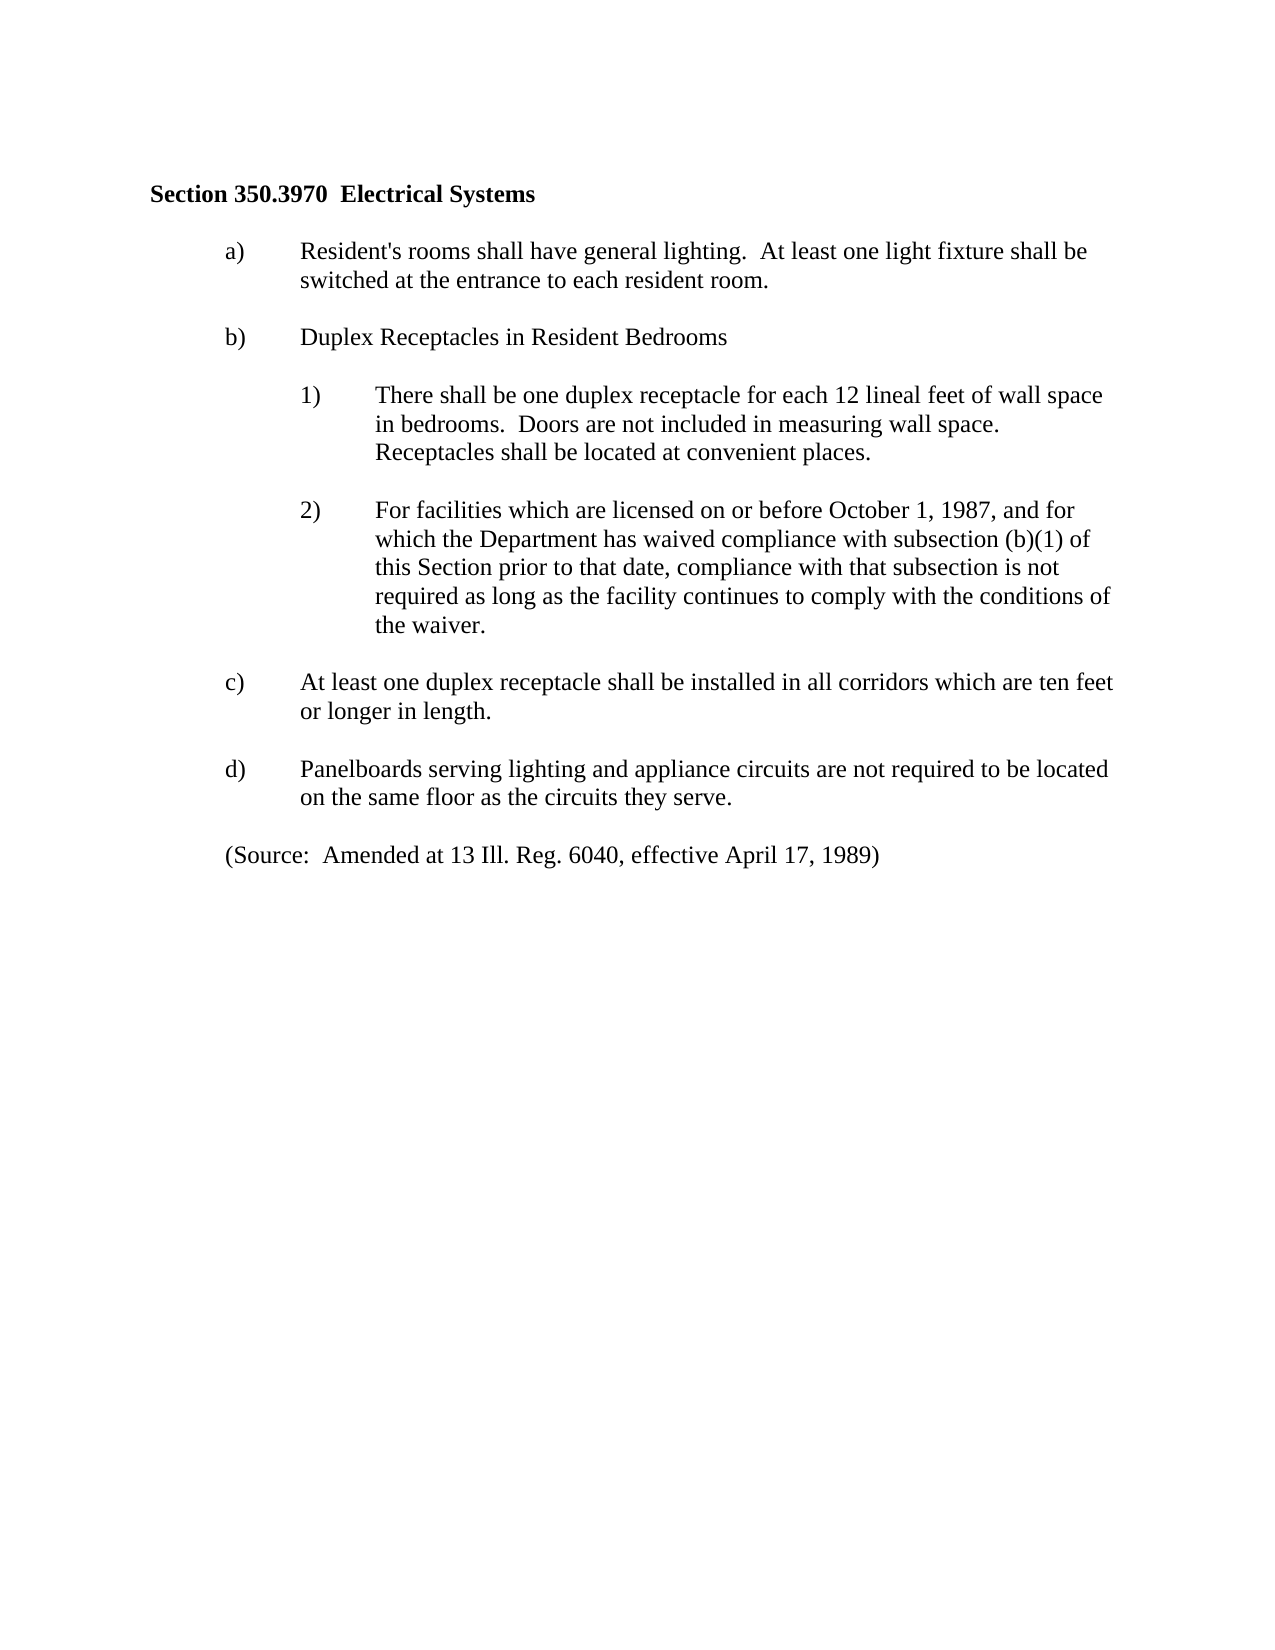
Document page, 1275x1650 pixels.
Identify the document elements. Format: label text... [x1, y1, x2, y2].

text c) At least one duplex receptacle shall be installed in all corridors which are ten feet or longer in length. [225, 667, 1125, 725]
text Section 350.3970 Electrical Systems [150, 179, 1125, 207]
text b) Duplex Receptacles in Resident Bedrooms [225, 322, 1125, 351]
text 2) For facilities which are licensed on or before October 1, 1987, and for which the Department has waived compliance with subsection (b)(1) of this Section prior to that date, compliance with that subsection is not required as long as the facility continues to comply with the conditions of the waiver. [300, 495, 1125, 639]
text 1) There shall be one duplex receptacle for each 12 lineal feet of wall space in bedrooms. Doors are not included in measuring wall space. Receptacles shall be located at convenient places. [300, 380, 1125, 466]
text (Source: Amended at 13 Ill. Reg. 6040, effective April 17, 1989) [225, 840, 1125, 869]
text a) Resident's rooms shall have general lighting. At least one light fixture shall be switched at the entrance to each resident room. [225, 236, 1125, 294]
text d) Panelboards serving lighting and appliance circuits are not required to be located on the same floor as the circuits they serve. [225, 754, 1125, 811]
